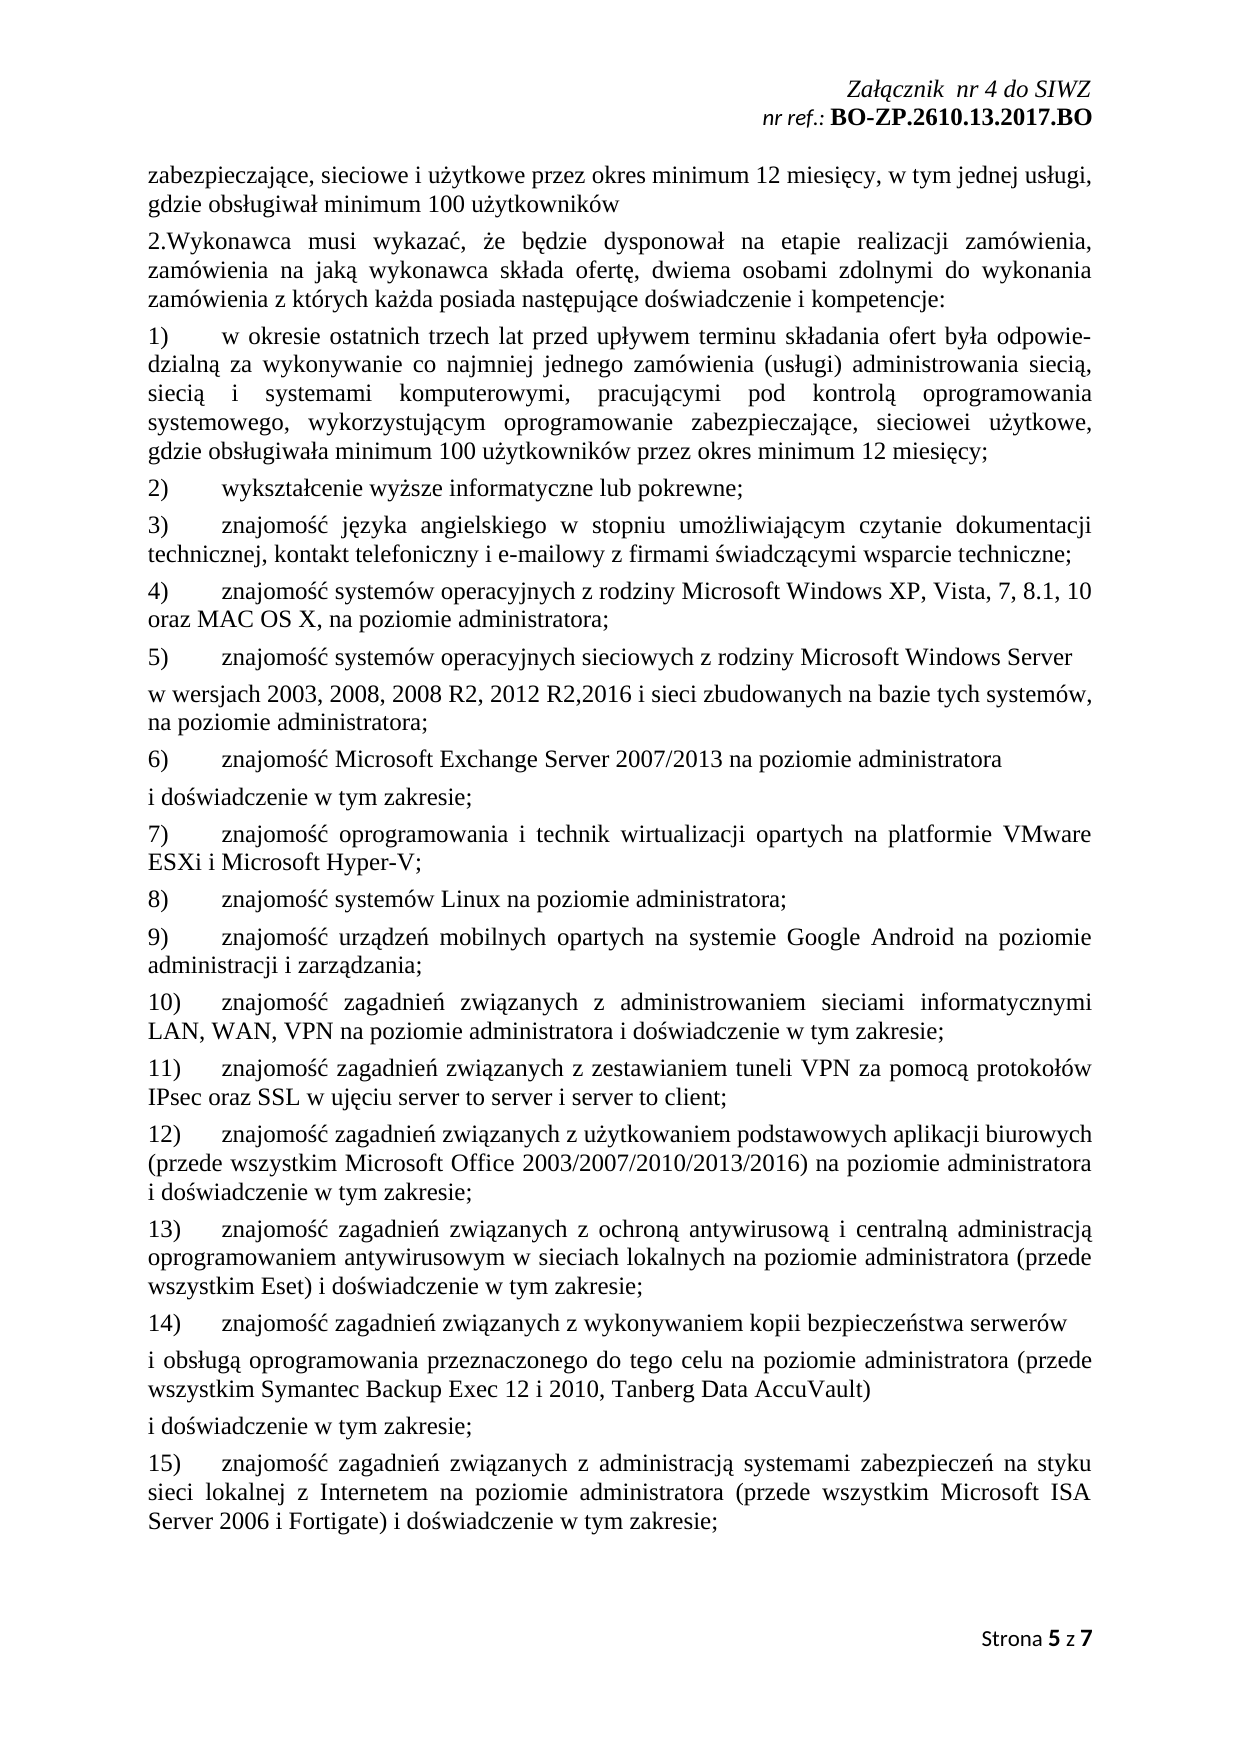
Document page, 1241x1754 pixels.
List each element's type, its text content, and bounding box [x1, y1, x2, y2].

text i doświadczenie w tym zakresie; [148, 782, 1093, 810]
text 4) znajomość systemów operacyjnych z rodziny Microsoft Windows XP, Vista, 7, 8.1, 10 oraz MAC OS X, na poziomie administratora; [148, 576, 1093, 633]
text 11) znajomość zagadnień związanych z zestawianiem tuneli VPN za pomocą protokołów IPsec oraz SSL w ujęciu server to server i server to client; [148, 1053, 1093, 1111]
text 9) znajomość urządzeń mobilnych opartych na systemie Google Android na poziomie administracji i zarządzania; [148, 922, 1093, 979]
text 7) znajomość oprogramowania i technik wirtualizacji opartych na platformie VMware ESXi i Microsoft Hyper-V; [148, 819, 1093, 876]
text 3) znajomość języka angielskiego w stopniu umożliwiającym czytanie dokumentacji technicznej, kontakt telefoniczny i e-mailowy z firmami świadczącymi wsparcie techniczne; [148, 510, 1093, 567]
text 10) znajomość zagadnień związanych z administrowaniem sieciami informatycznymi LAN, WAN, VPN na poziomie administratora i doświadczenie w tym zakresie; [148, 987, 1093, 1045]
text 1) w okresie ostatnich trzech lat przed upływem terminu składania ofert była odpowie-dzialną za wykonywanie co najmniej jednego zamówienia (usługi) administrowania siecią, siecią i systemami komputerowymi, pracującymi pod kontrolą oprogramowania systemowego, wykorzystującym oprogramowanie zabezpieczające, sieciowei użytkowe, gdzie obsługiwała minimum 100 użytkowników przez okres minimum 12 miesięcy; [148, 321, 1093, 464]
text 8) znajomość systemów Linux na poziomie administratora; [148, 884, 1093, 913]
text w wersjach 2003, 2008, 2008 R2, 2012 R2,2016 i sieci zbudowanych na bazie tych systemów, na poziomie administratora; [148, 679, 1093, 736]
text 2) wykształcenie wyższe informatyczne lub pokrewne; [148, 473, 1093, 502]
text i obsługą oprogramowania przeznaczonego do tego celu na poziomie administratora (przede wszystkim Symantec Backup Exec 12 i 2010, Tanberg Data AccuVault) [148, 1345, 1093, 1403]
text 2.Wykonawca musi wykazać, że będzie dysponował na etapie realizacji zamówienia, zamówienia na jaką wykonawca składa ofertę, dwiema osobami zdolnymi do wykonania zamówienia z których każda posiada następujące doświadczenie i kompetencje: [148, 226, 1093, 312]
text 5) znajomość systemów operacyjnych sieciowych z rodziny Microsoft Windows Server [148, 642, 1093, 670]
text 15) znajomość zagadnień związanych z administracją systemami zabezpieczeń na styku sieci lokalnej z Internetem na poziomie administratora (przede wszystkim Microsoft ISA Server 2006 i Fortigate) i doświadczenie w tym zakresie; [148, 1448, 1093, 1534]
text 12) znajomość zagadnień związanych z użytkowaniem podstawowych aplikacji biurowych (przede wszystkim Microsoft Office 2003/2007/2010/2013/2016) na poziomie administratora i doświadczenie w tym zakresie; [148, 1119, 1093, 1205]
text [148, 160, 1093, 218]
text 13) znajomość zagadnień związanych z ochroną antywirusową i centralną administracją oprogramowaniem antywirusowym w sieciach lokalnych na poziomie administratora (przede wszystkim Eset) i doświadczenie w tym zakresie; [148, 1214, 1093, 1300]
text 6) znajomość Microsoft Exchange Server 2007/2013 na poziomie administratora [148, 744, 1093, 773]
text i doświadczenie w tym zakresie; [148, 1411, 1093, 1440]
text 14) znajomość zagadnień związanych z wykonywaniem kopii bezpieczeństwa serwerów [148, 1308, 1093, 1337]
